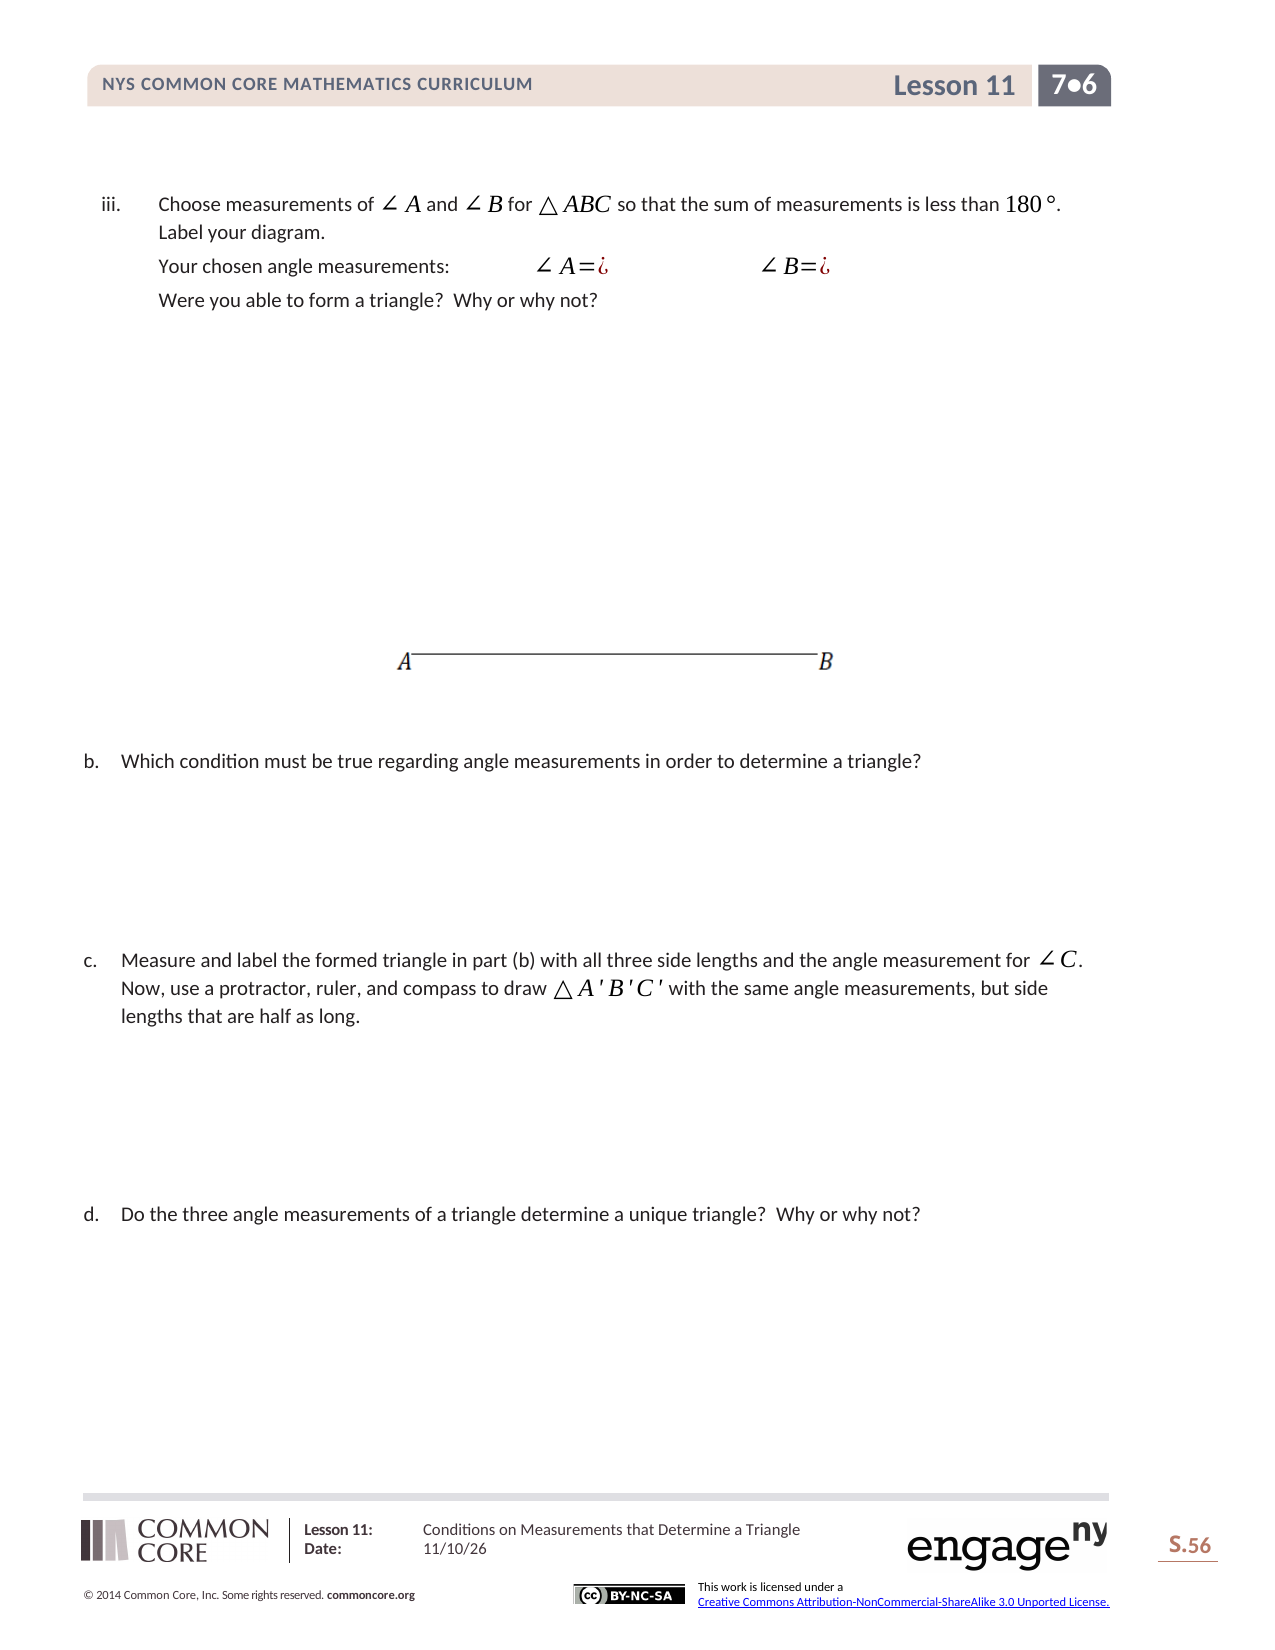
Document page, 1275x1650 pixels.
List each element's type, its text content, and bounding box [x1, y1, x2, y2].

list Choose measurements of and for so that the sum of measurements is less than . Label your diagram. [121, 191, 1108, 245]
text Your chosen angle measurements: [158, 252, 1108, 280]
picture [906, 1518, 1107, 1573]
list Do the three angle measurements of a triangle determine a unique triangle? Why or why not? [83, 1201, 1108, 1226]
text Were you able to form a triangle? Why or why not? [158, 287, 1108, 313]
picture [390, 649, 839, 672]
picture [81, 1517, 269, 1562]
list Measure and label the formed triangle in part (b) with all three side lengths and the angle measurement for . Now, use a protractor, ruler, and compass to draw with the same angle measurements, but side lengths that are half as long. [83, 946, 1108, 1029]
list Which condition must be true regarding angle measurements in order to determine a triangle? [83, 748, 1108, 774]
picture [572, 1584, 685, 1604]
